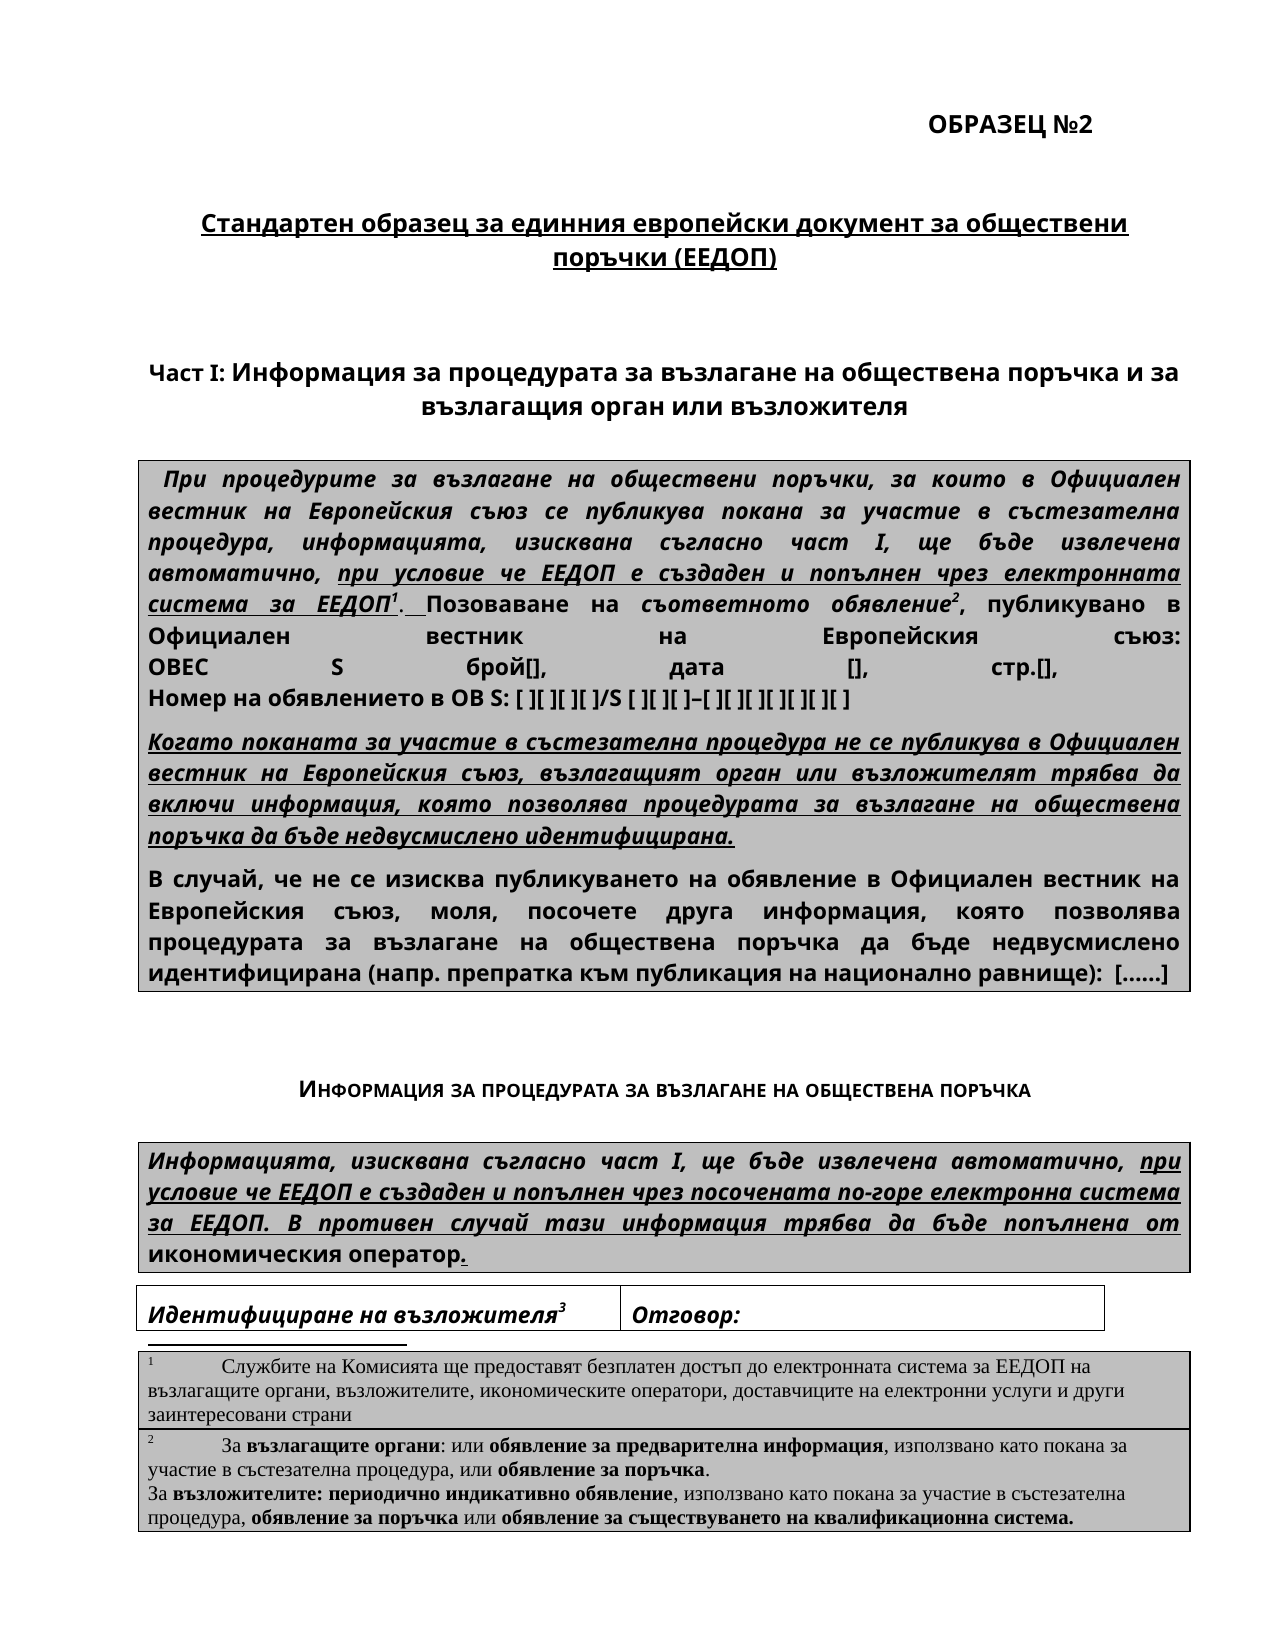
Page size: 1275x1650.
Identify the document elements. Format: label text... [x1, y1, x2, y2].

text В случай, че не се изисква публикуването на обявление в Официален вестник на Европейския съюз, моля, посочете друга информация, която позволява процедурата за възлагане на обществена поръчка да бъде недвусмислено идентифицирана (напр. препратка към публикация на национално равнище): [……] [139, 860, 1189, 991]
text Част І: Информация за процедурата за възлагане на обществена поръчка и за възлагащия орган или възложителя [148, 355, 1181, 423]
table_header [137, 1286, 620, 1330]
text ОБРАЗЕЦ №2 [148, 107, 1181, 141]
text Когато поканата за участие в състезателна процедура не се публикува в Официален вестник на Европейския съюз, възлагащият орган или възложителят трябва да включи информация, която позволява процедурата за възлагане на обществена поръчка да бъде недвусмислено идентифицирана. [139, 723, 1189, 851]
text Стандартен образец за единния европейски документ за обществени поръчки (ЕЕДОП) [148, 205, 1181, 273]
text Информацията, изисквана съгласно част I, ще бъде извлечена автоматично, при условие че ЕЕДОП е създаден и попълнен чрез посочената по-горе електронна система за ЕЕДОП. В противен случай тази информация трябва да бъде попълнена от икономическия оператор. [139, 1143, 1189, 1272]
text При процедурите за възлагане на обществени поръчки, за които в Официален вестник на Европейския съюз се публикува покана за участие в състезателна процедура, информацията, изисквана съгласно част I, ще бъде извлечена автоматично, при условие че ЕЕДОП е създаден и попълнен чрез електронната система за ЕЕДОП. Позоваване на съответното обявление, публикувано в Официален вестник на Европейския съюз: OВEС S брой[], дата [], стр.[], Номер на обявлението в ОВ S: [ ][ ][ ][ ]/S [ ][ ][ ]–[ ][ ][ ][ ][ ][ ][ ] [139, 461, 1189, 713]
text Информация за процедурата за възлагане на обществена поръчка [148, 1073, 1181, 1104]
table_header Отговор: [621, 1286, 1104, 1330]
